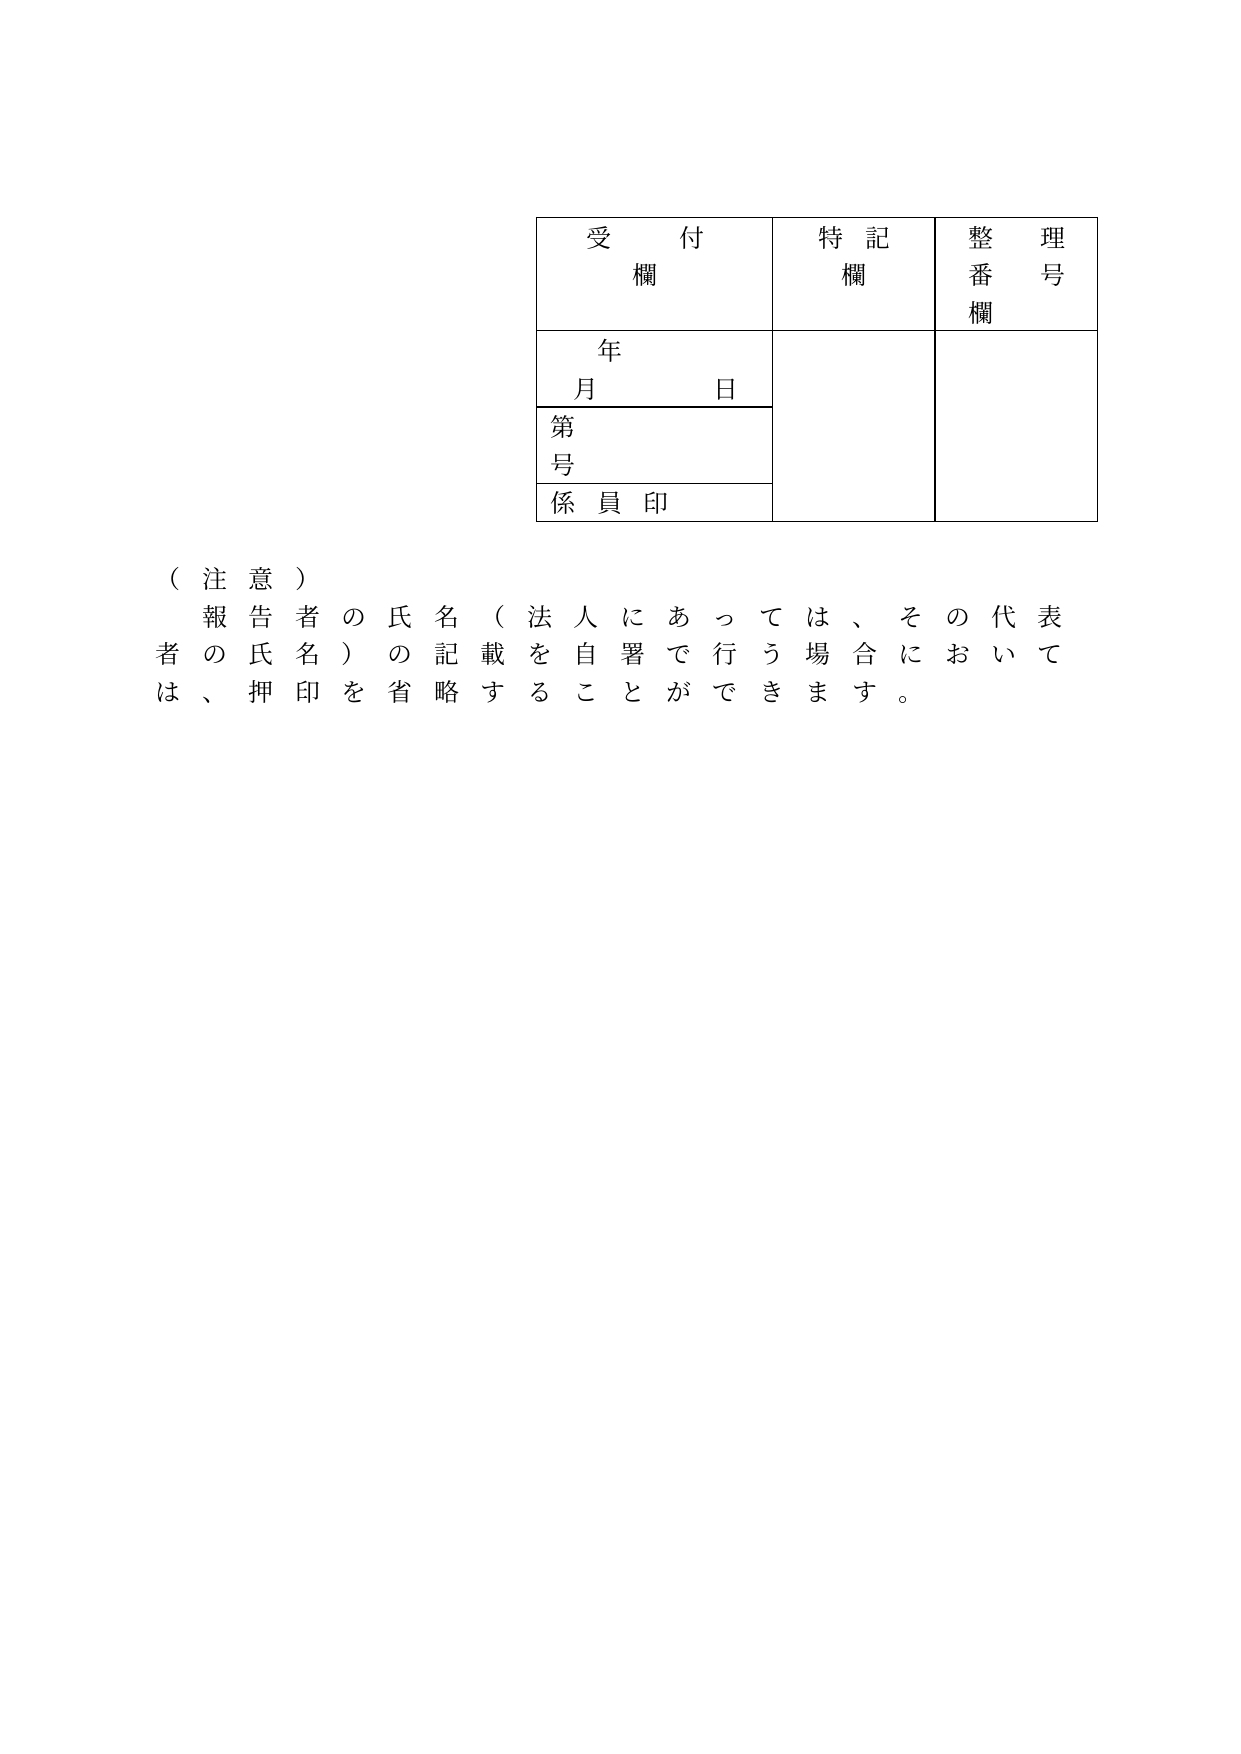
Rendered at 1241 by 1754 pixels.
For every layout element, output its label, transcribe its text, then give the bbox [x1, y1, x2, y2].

table_header 整理番号欄 [936, 218, 1097, 330]
table_header 受 付 欄 [537, 218, 772, 330]
table_cell [936, 331, 1097, 521]
table_cell 第 号 [537, 408, 772, 482]
table_cell [773, 331, 934, 521]
text （注意） [156, 559, 1085, 597]
table_cell 年 月 日 [537, 331, 772, 406]
table_cell 係員印 [537, 484, 772, 521]
table_header 特記欄 [773, 218, 934, 330]
text 報告者の氏名（法人にあっては、その代表者の氏名）の記載を自署で行う場合においては、押印を省略することができます。 [156, 597, 1085, 709]
